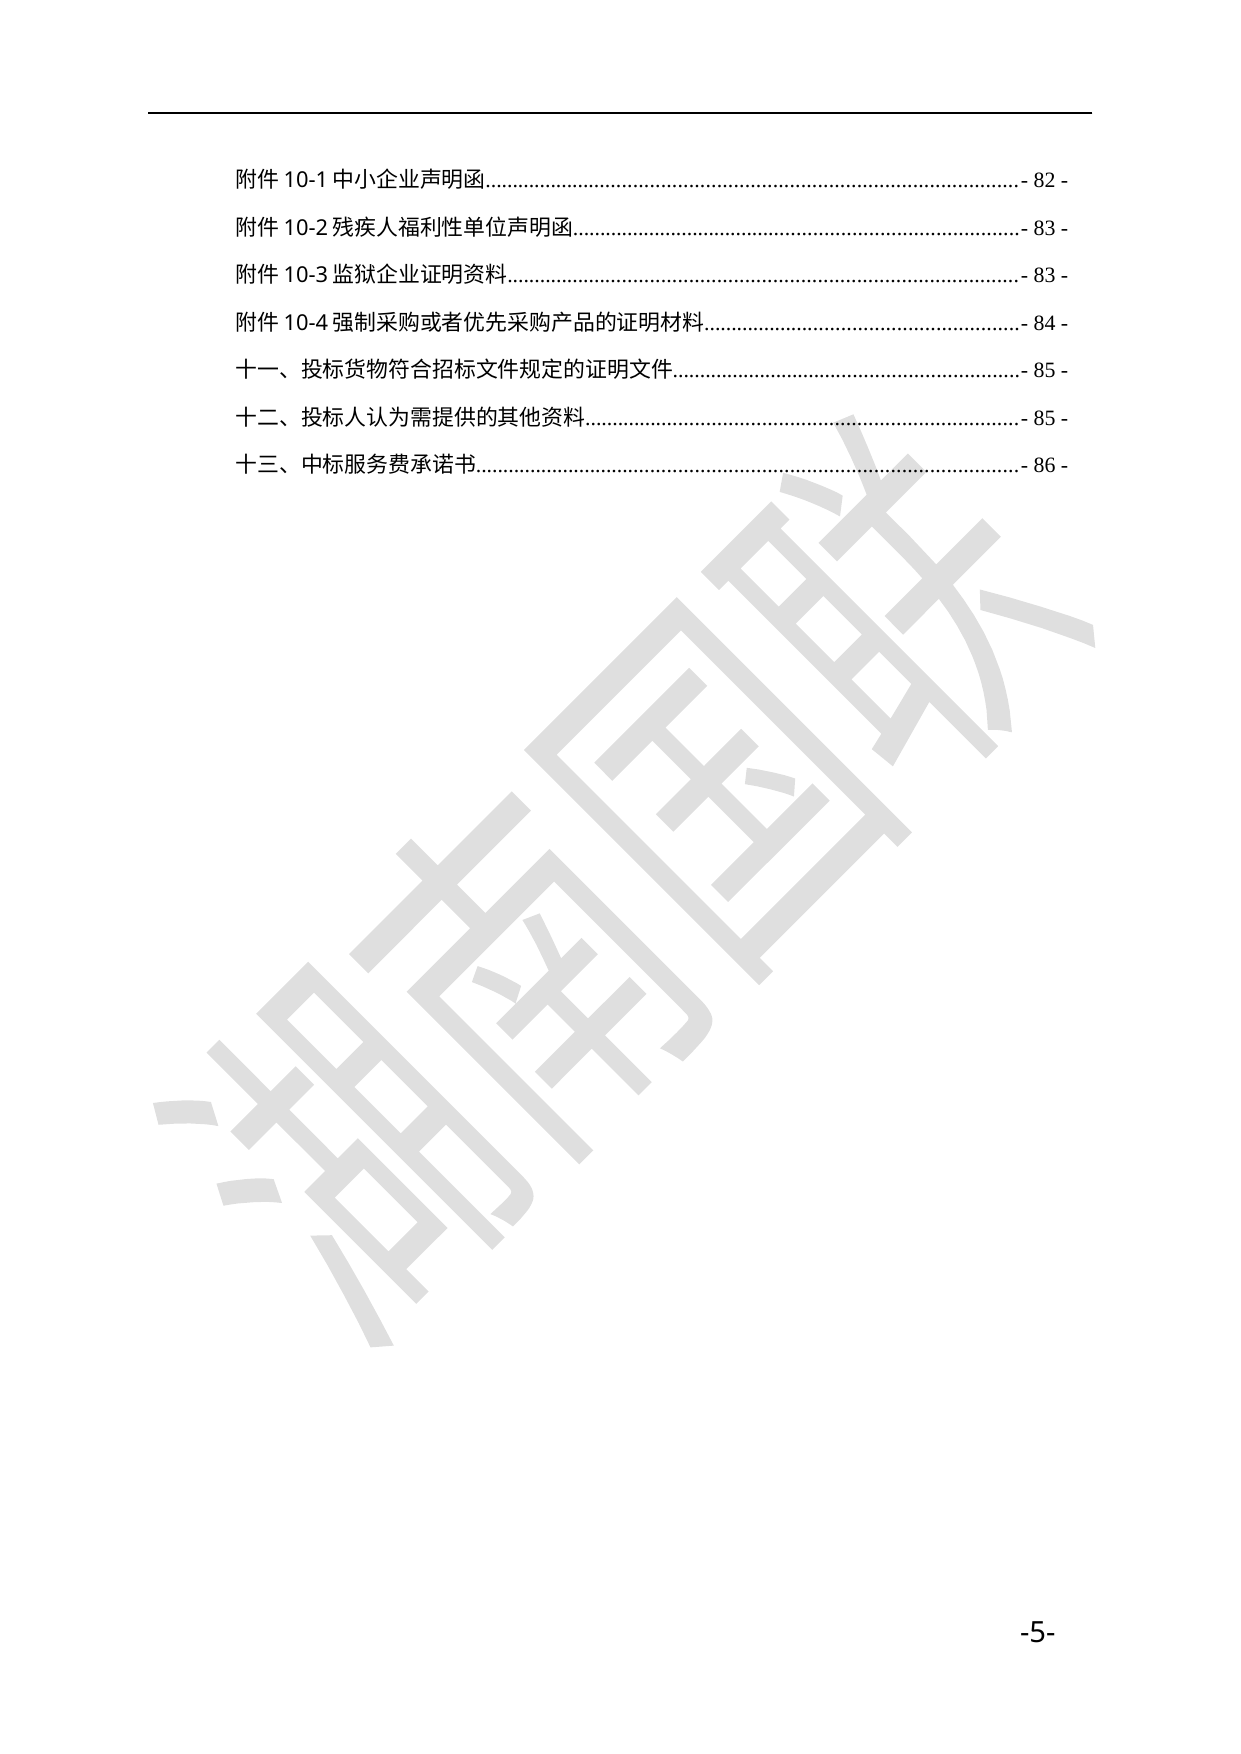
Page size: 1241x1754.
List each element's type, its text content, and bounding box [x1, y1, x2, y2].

text 附件10-2残疾人福利性单位声明函 - 83 - [235, 209, 1092, 241]
text 十二、投标人认为需提供的其他资料 - 85 - [235, 400, 1092, 432]
text 附件10-3监狱企业证明资料 - 83 - [235, 257, 1092, 289]
text 十一、投标货物符合招标文件规定的证明文件 - 85 - [235, 352, 1092, 384]
text 附件10-1中小企业声明函 - 82 - [235, 162, 1092, 194]
text 附件10-4强制采购或者优先采购产品的证明材料 - 84 - [235, 305, 1092, 337]
text 十三、中标服务费承诺书 - 86 - [235, 447, 1092, 479]
